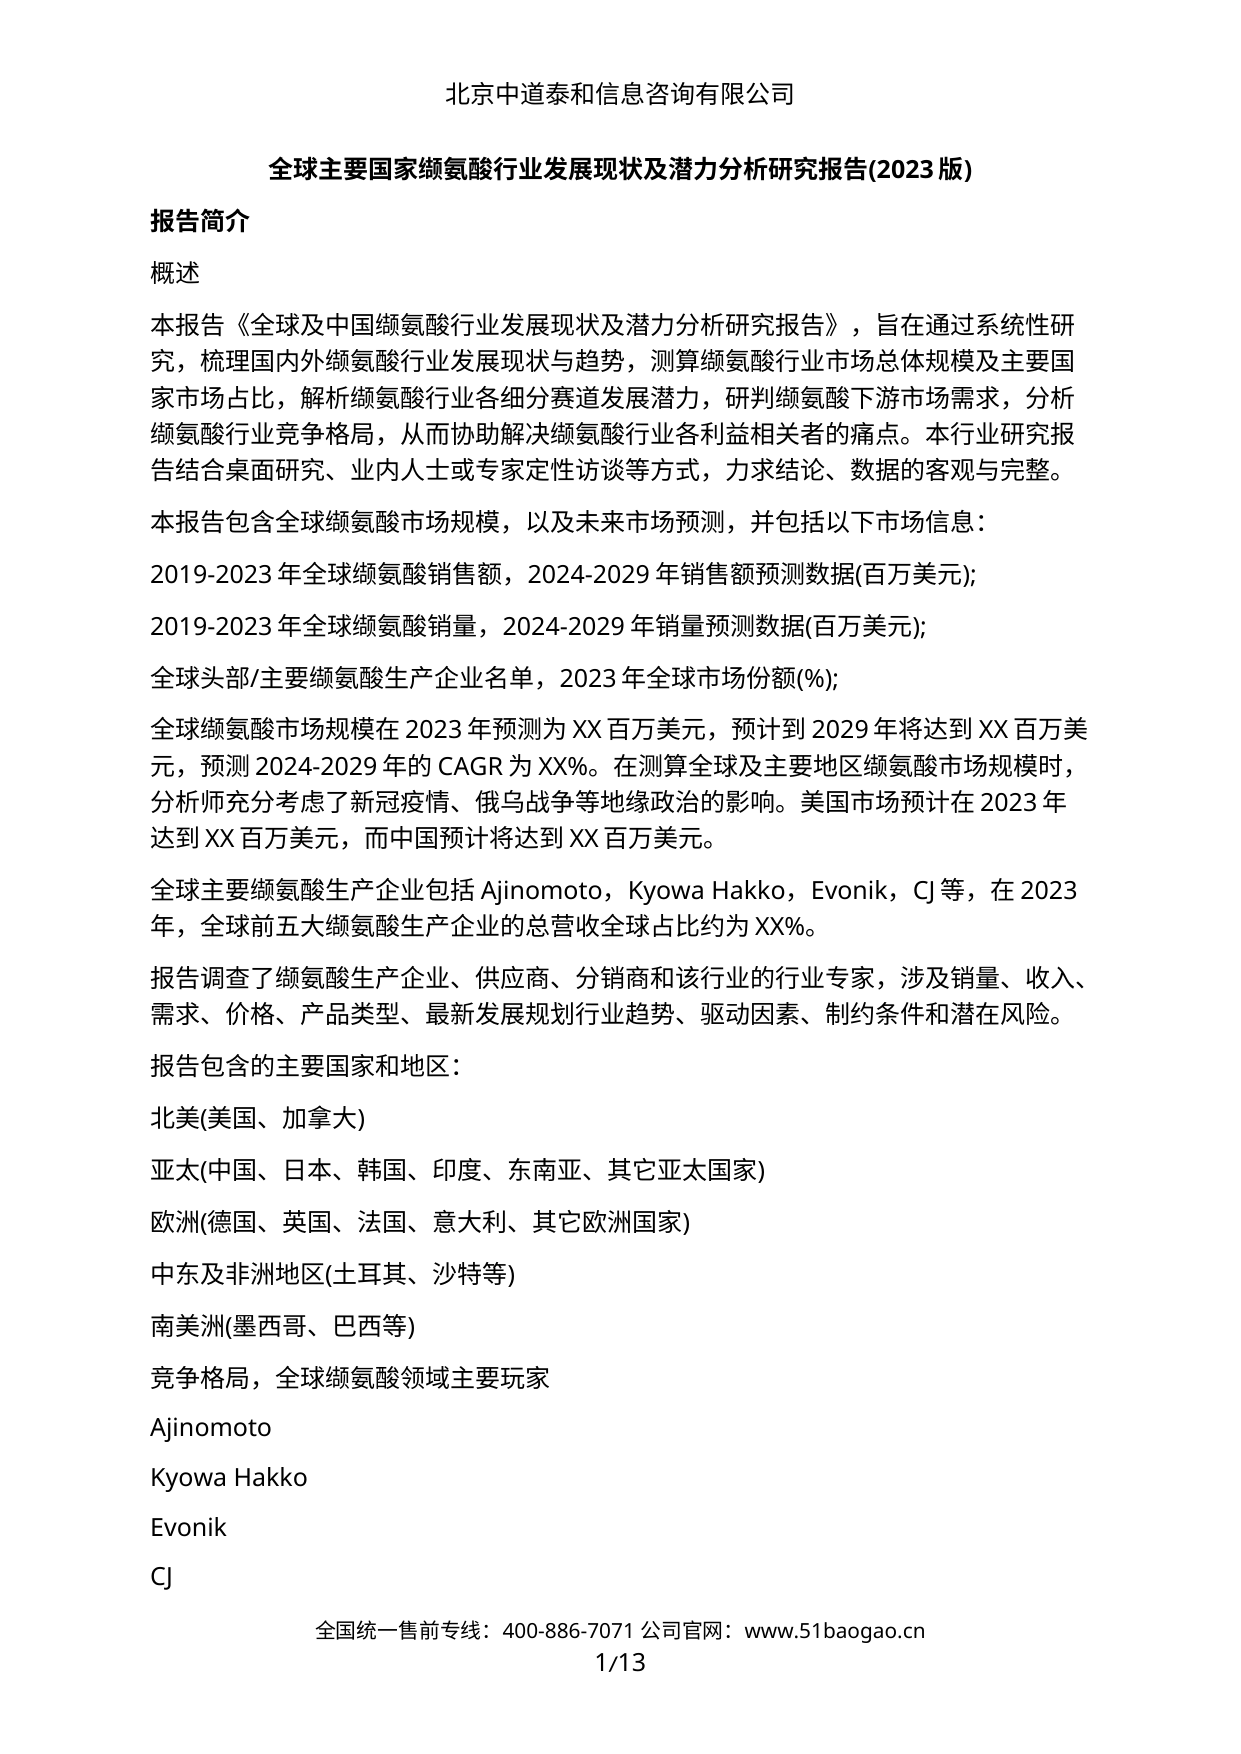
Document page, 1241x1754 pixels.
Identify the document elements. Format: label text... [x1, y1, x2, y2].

text 报告包含的主要国家和地区： [150, 1047, 1090, 1083]
text 竞争格局，全球缬氨酸领域主要玩家 [150, 1358, 1090, 1394]
text 2019-2023年全球缬氨酸销量，2024-2029年销量预测数据(百万美元); [150, 606, 1090, 642]
text 欧洲(德国、英国、法国、意大利、其它欧洲国家) [150, 1202, 1090, 1239]
text 报告简介 [150, 202, 1090, 238]
text 报告调查了缬氨酸生产企业、供应商、分销商和该行业的行业专家，涉及销量、收入、需求、价格、产品类型、最新发展规划行业趋势、驱动因素、制约条件和潜在风险。 [150, 959, 1090, 1031]
text CJ [150, 1559, 1090, 1593]
text 全球主要缬氨酸生产企业包括 Ajinomoto，Kyowa Hakko，Evonik，CJ等，在2023年，全球前五大缬氨酸生产企业的总营收全球占比约为XX%。 [150, 871, 1090, 943]
text Ajinomoto [150, 1410, 1090, 1444]
text 全球头部/主要缬氨酸生产企业名单，2023年全球市场份额(%); [150, 658, 1090, 694]
text Evonik [150, 1509, 1090, 1543]
text 中东及非洲地区(土耳其、沙特等) [150, 1254, 1090, 1291]
text 2019-2023年全球缬氨酸销售额，2024-2029年销售额预测数据(百万美元); [150, 554, 1090, 591]
text Kyowa Hakko [150, 1460, 1090, 1494]
text 南美洲(墨西哥、巴西等) [150, 1306, 1090, 1342]
text 本报告《全球及中国缬氨酸行业发展现状及潜力分析研究报告》，旨在通过系统性研究，梳理国内外缬氨酸行业发展现状与趋势，测算缬氨酸行业市场总体规模及主要国家市场占比，解析缬氨酸行业各细分赛道发展潜力，研判缬氨酸下游市场需求，分析缬氨酸行业竞争格局，从而协助解决缬氨酸行业各利益相关者的痛点。本行业研究报告结合桌面研究、业内人士或专家定性访谈等方式，力求结论、数据的客观与完整。 [150, 306, 1090, 487]
text 亚太(中国、日本、韩国、印度、东南亚、其它亚太国家) [150, 1151, 1090, 1187]
text 全球主要国家缬氨酸行业发展现状及潜力分析研究报告(2023版) [150, 150, 1090, 186]
text 全球缬氨酸市场规模在2023年预测为XX百万美元，预计到2029年将达到XX百万美元，预测2024-2029年的CAGR为XX%。在测算全球及主要地区缬氨酸市场规模时，分析师充分考虑了新冠疫情、俄乌战争等地缘政治的影响。美国市场预计在2023年达到XX百万美元，而中国预计将达到XX百万美元。 [150, 710, 1090, 855]
text 北美(美国、加拿大) [150, 1099, 1090, 1135]
text 本报告包含全球缬氨酸市场规模，以及未来市场预测，并包括以下市场信息： [150, 502, 1090, 539]
text 概述 [150, 254, 1090, 290]
